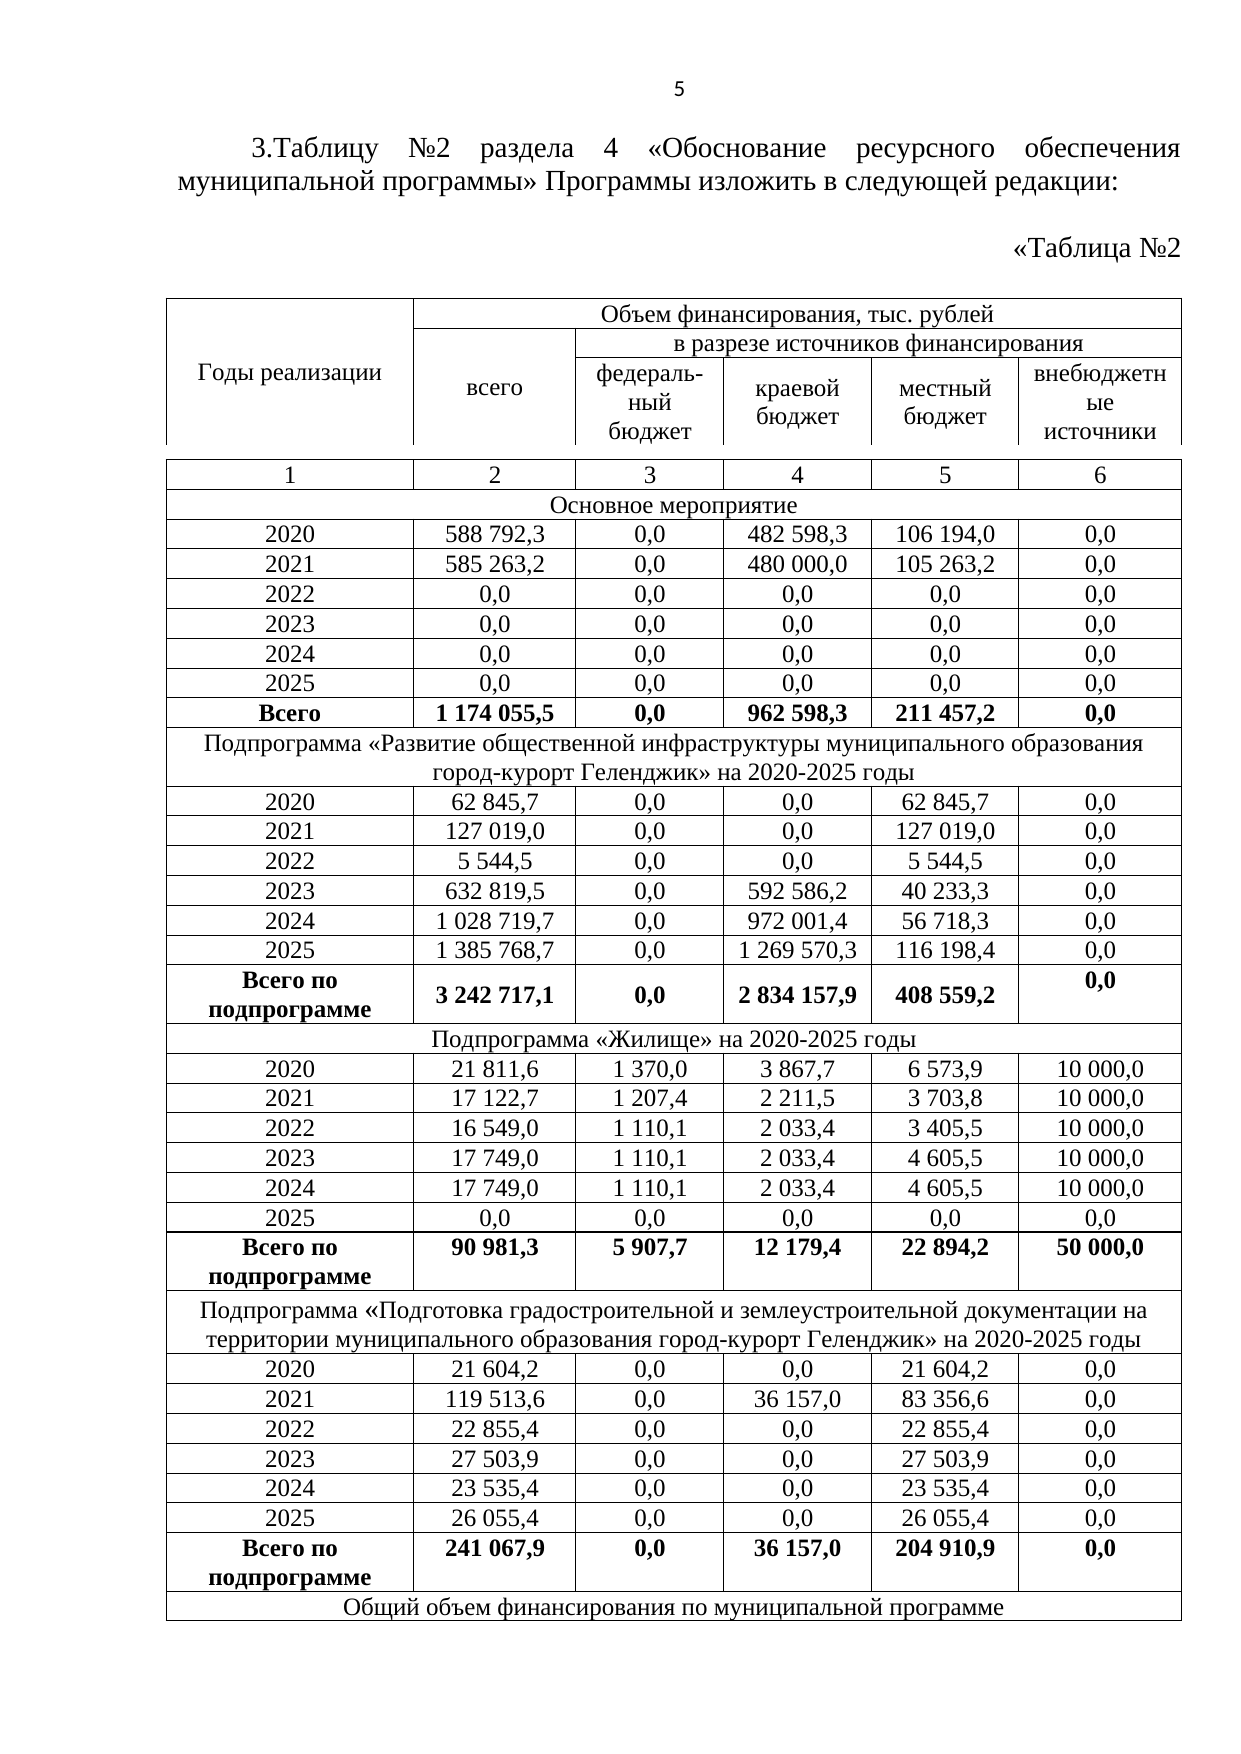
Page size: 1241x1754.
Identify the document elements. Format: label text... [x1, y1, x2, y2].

table_header 4 [724, 460, 871, 489]
table_cell 0,0 [872, 609, 1018, 638]
table_cell 22 894,2 [872, 1233, 1018, 1290]
table_cell 0,0 [1019, 579, 1181, 608]
table_cell 0,0 [576, 787, 723, 815]
table_cell 2024 [167, 1173, 413, 1202]
table_header Годы реализации [167, 299, 413, 444]
table_cell 408 559,2 [872, 965, 1018, 1023]
table_cell 2021 [167, 816, 413, 845]
table_cell 0,0 [576, 846, 723, 875]
table_cell 12 179,4 [724, 1233, 871, 1290]
table_cell 0,0 [872, 1203, 1018, 1231]
table_cell 0,0 [1019, 1384, 1181, 1413]
table_cell 0,0 [576, 816, 723, 845]
table_cell 16 549,0 [414, 1113, 575, 1142]
table_cell 2023 [167, 1143, 413, 1172]
table_cell 2020 [167, 520, 413, 548]
table_cell 0,0 [1019, 669, 1181, 697]
table_cell 10 000,0 [1019, 1173, 1181, 1202]
table_cell 588 792,3 [414, 520, 575, 548]
table_cell 17 122,7 [414, 1084, 575, 1112]
table_header 3 [576, 460, 723, 489]
table_cell 0,0 [1019, 609, 1181, 638]
table_cell 2025 [167, 1203, 413, 1231]
table_cell 0,0 [872, 669, 1018, 697]
table_cell 2022 [167, 846, 413, 875]
table_cell 106 194,0 [872, 520, 1018, 548]
table_cell 6 573,9 [872, 1054, 1018, 1082]
table_cell 23 535,4 [872, 1474, 1018, 1502]
table_cell 592 586,2 [724, 876, 871, 905]
table_cell 0,0 [724, 1203, 871, 1231]
table_cell 0,0 [576, 876, 723, 905]
table_cell 0,0 [414, 1203, 575, 1231]
table_cell 0,0 [1019, 520, 1181, 548]
table_cell Всего [167, 698, 413, 727]
table_header 6 [1019, 460, 1181, 489]
table_cell 0,0 [872, 639, 1018, 667]
table_cell Основное мероприятие [167, 490, 1181, 518]
table_cell 90 981,3 [414, 1233, 575, 1290]
table_cell 1 385 768,7 [414, 936, 575, 964]
table_cell Подпрограмма «Жилище» на 2020-2025 годы [167, 1024, 1181, 1053]
text «Таблица №2 [177, 231, 1181, 264]
table_cell 1 207,4 [576, 1084, 723, 1112]
table_cell 1 174 055,5 [414, 698, 575, 727]
table_cell 0,0 [576, 936, 723, 964]
table_cell 0,0 [724, 846, 871, 875]
table_cell 10 000,0 [1019, 1084, 1181, 1112]
table_cell 127 019,0 [414, 816, 575, 845]
table_cell 2020 [167, 1054, 413, 1082]
table_header 2 [414, 460, 575, 489]
table_cell 0,0 [1019, 965, 1181, 1023]
table_cell 2021 [167, 549, 413, 578]
table_cell Подпрограмма «Развитие общественной инфраструктуры муниципального образования город-курорт Геленджик» на 2020-2025 годы [167, 728, 1181, 786]
table_cell 10 000,0 [1019, 1143, 1181, 1172]
table_header Объем финансирования, тыс. рублей [414, 299, 1181, 327]
table_cell 21 604,2 [414, 1354, 575, 1383]
table_cell 2 033,4 [724, 1113, 871, 1142]
table_cell внебюджетные источники [1019, 358, 1181, 444]
table_cell 2024 [167, 1474, 413, 1502]
table_cell 27 503,9 [414, 1444, 575, 1472]
table_cell 0,0 [414, 609, 575, 638]
table_cell 0,0 [1019, 906, 1181, 934]
table_cell 0,0 [1019, 698, 1181, 727]
table_cell 17 749,0 [414, 1173, 575, 1202]
table_cell 22 855,4 [872, 1414, 1018, 1443]
table_cell всего [414, 329, 575, 444]
table_cell 3 405,5 [872, 1113, 1018, 1142]
table_cell 0,0 [724, 609, 871, 638]
table_cell 1 028 719,7 [414, 906, 575, 934]
table_cell 0,0 [1019, 639, 1181, 667]
table_cell Общий объем финансирования по муниципальной программе [167, 1592, 1181, 1620]
table_cell в разрезе источников финансирования [576, 329, 1181, 357]
table_cell 2023 [167, 876, 413, 905]
table_cell 0,0 [576, 1533, 723, 1591]
table_cell 0,0 [576, 609, 723, 638]
table_header 1 [167, 460, 413, 489]
table_cell 22 855,4 [414, 1414, 575, 1443]
table_header 5 [872, 460, 1018, 489]
table_cell 2025 [167, 1503, 413, 1532]
table_cell 0,0 [1019, 1474, 1181, 1502]
table_cell 119 513,6 [414, 1384, 575, 1413]
table_cell 40 233,3 [872, 876, 1018, 905]
table_cell 2022 [167, 1113, 413, 1142]
table_cell 1 110,1 [576, 1113, 723, 1142]
table_cell 972 001,4 [724, 906, 871, 934]
table_cell 2021 [167, 1384, 413, 1413]
table_cell 0,0 [576, 1444, 723, 1472]
table_cell 26 055,4 [414, 1503, 575, 1532]
table_cell 0,0 [1019, 936, 1181, 964]
table_cell 0,0 [1019, 1503, 1181, 1532]
table_cell 480 000,0 [724, 549, 871, 578]
table_cell 21 604,2 [872, 1354, 1018, 1383]
table_cell 0,0 [1019, 787, 1181, 815]
table_cell 0,0 [1019, 1444, 1181, 1472]
table_cell 0,0 [576, 1503, 723, 1532]
table_cell 2020 [167, 1354, 413, 1383]
table_cell 0,0 [1019, 549, 1181, 578]
table_cell 2024 [167, 906, 413, 934]
table_cell 2023 [167, 609, 413, 638]
table_cell 127 019,0 [872, 816, 1018, 845]
table_cell 0,0 [724, 639, 871, 667]
table_cell федеральный бюджет [576, 358, 723, 444]
table_cell 1 110,1 [576, 1143, 723, 1172]
table_cell 50 000,0 [1019, 1233, 1181, 1290]
table_cell 36 157,0 [724, 1384, 871, 1413]
table_cell 0,0 [724, 669, 871, 697]
table_cell 0,0 [576, 1354, 723, 1383]
table_cell 17 749,0 [414, 1143, 575, 1172]
table_cell 211 457,2 [872, 698, 1018, 727]
table_cell 1 370,0 [576, 1054, 723, 1082]
table_cell 0,0 [724, 579, 871, 608]
table_cell 0,0 [724, 1503, 871, 1532]
table_cell 0,0 [576, 1474, 723, 1502]
table_cell 3 242 717,1 [414, 965, 575, 1023]
table_cell 1 269 570,3 [724, 936, 871, 964]
table_cell 0,0 [1019, 1414, 1181, 1443]
table_cell 36 157,0 [724, 1533, 871, 1591]
table_cell 0,0 [1019, 1354, 1181, 1383]
table_cell 2025 [167, 669, 413, 697]
table_cell Подпрограмма «Подготовка градостроительной и землеустроительной документации на территории муниципального образования город-курорт Геленджик» на 2020-2025 годы [167, 1291, 1181, 1353]
table_cell 3 867,7 [724, 1054, 871, 1082]
table_cell 0,0 [576, 1414, 723, 1443]
table_cell 632 819,5 [414, 876, 575, 905]
table_cell 26 055,4 [872, 1503, 1018, 1532]
table_cell 2025 [167, 936, 413, 964]
table_cell 0,0 [872, 579, 1018, 608]
table_cell 2024 [167, 639, 413, 667]
table_cell 0,0 [576, 520, 723, 548]
table_cell 0,0 [724, 1414, 871, 1443]
table_cell краевой бюджет [724, 358, 871, 444]
table_cell 2022 [167, 1414, 413, 1443]
table_cell 482 598,3 [724, 520, 871, 548]
table_cell 2020 [167, 787, 413, 815]
table_cell Всего по подпрограмме [167, 1533, 413, 1591]
table_cell Всего по подпрограмме [167, 1233, 413, 1290]
table_cell 21 811,6 [414, 1054, 575, 1082]
table_cell 4 605,5 [872, 1173, 1018, 1202]
table_cell 0,0 [724, 1354, 871, 1383]
table_cell 0,0 [576, 1384, 723, 1413]
table_cell 0,0 [576, 549, 723, 578]
table_cell 2022 [167, 579, 413, 608]
table_cell 2 033,4 [724, 1143, 871, 1172]
table_cell 23 535,4 [414, 1474, 575, 1502]
table_cell 5 544,5 [872, 846, 1018, 875]
table_cell 10 000,0 [1019, 1113, 1181, 1142]
table_cell 62 845,7 [872, 787, 1018, 815]
table_cell 241 067,9 [414, 1533, 575, 1591]
table_cell 0,0 [724, 1474, 871, 1502]
table_cell 3 703,8 [872, 1084, 1018, 1112]
table_cell 2023 [167, 1444, 413, 1472]
table_cell 0,0 [1019, 1533, 1181, 1591]
table_cell 0,0 [576, 698, 723, 727]
table_cell 0,0 [576, 1203, 723, 1231]
table_cell 0,0 [1019, 846, 1181, 875]
table_cell 0,0 [724, 1444, 871, 1472]
table_cell 0,0 [414, 639, 575, 667]
text 3.Таблицу №2 раздела 4 «Обоснование ресурсного обеспечения муниципальной программы» Программы изложить в следующей редакции: [177, 130, 1181, 197]
table_cell 1 110,1 [576, 1173, 723, 1202]
table_cell 56 718,3 [872, 906, 1018, 934]
table_cell 105 263,2 [872, 549, 1018, 578]
table_cell 0,0 [576, 579, 723, 608]
table_cell 2 033,4 [724, 1173, 871, 1202]
table_cell 4 605,5 [872, 1143, 1018, 1172]
table_cell 0,0 [576, 906, 723, 934]
table_cell 0,0 [1019, 1203, 1181, 1231]
table_cell Всего по подпрограмме [167, 965, 413, 1023]
table_cell 0,0 [724, 787, 871, 815]
table_cell 585 263,2 [414, 549, 575, 578]
table_cell 0,0 [1019, 816, 1181, 845]
table_cell 0,0 [1019, 876, 1181, 905]
table_cell местный бюджет [872, 358, 1018, 444]
table_cell 0,0 [576, 669, 723, 697]
table_cell 2021 [167, 1084, 413, 1112]
table_cell 5 907,7 [576, 1233, 723, 1290]
table_cell 2 211,5 [724, 1084, 871, 1112]
table_cell 62 845,7 [414, 787, 575, 815]
table_cell 204 910,9 [872, 1533, 1018, 1591]
table_cell 83 356,6 [872, 1384, 1018, 1413]
table_cell 0,0 [576, 965, 723, 1023]
table_cell 10 000,0 [1019, 1054, 1181, 1082]
table_cell 962 598,3 [724, 698, 871, 727]
table_cell 0,0 [576, 639, 723, 667]
table_cell 27 503,9 [872, 1444, 1018, 1472]
table_cell 0,0 [414, 669, 575, 697]
table_cell 5 544,5 [414, 846, 575, 875]
table_cell 0,0 [724, 816, 871, 845]
table_cell 0,0 [414, 579, 575, 608]
table_cell 2 834 157,9 [724, 965, 871, 1023]
table_cell 116 198,4 [872, 936, 1018, 964]
